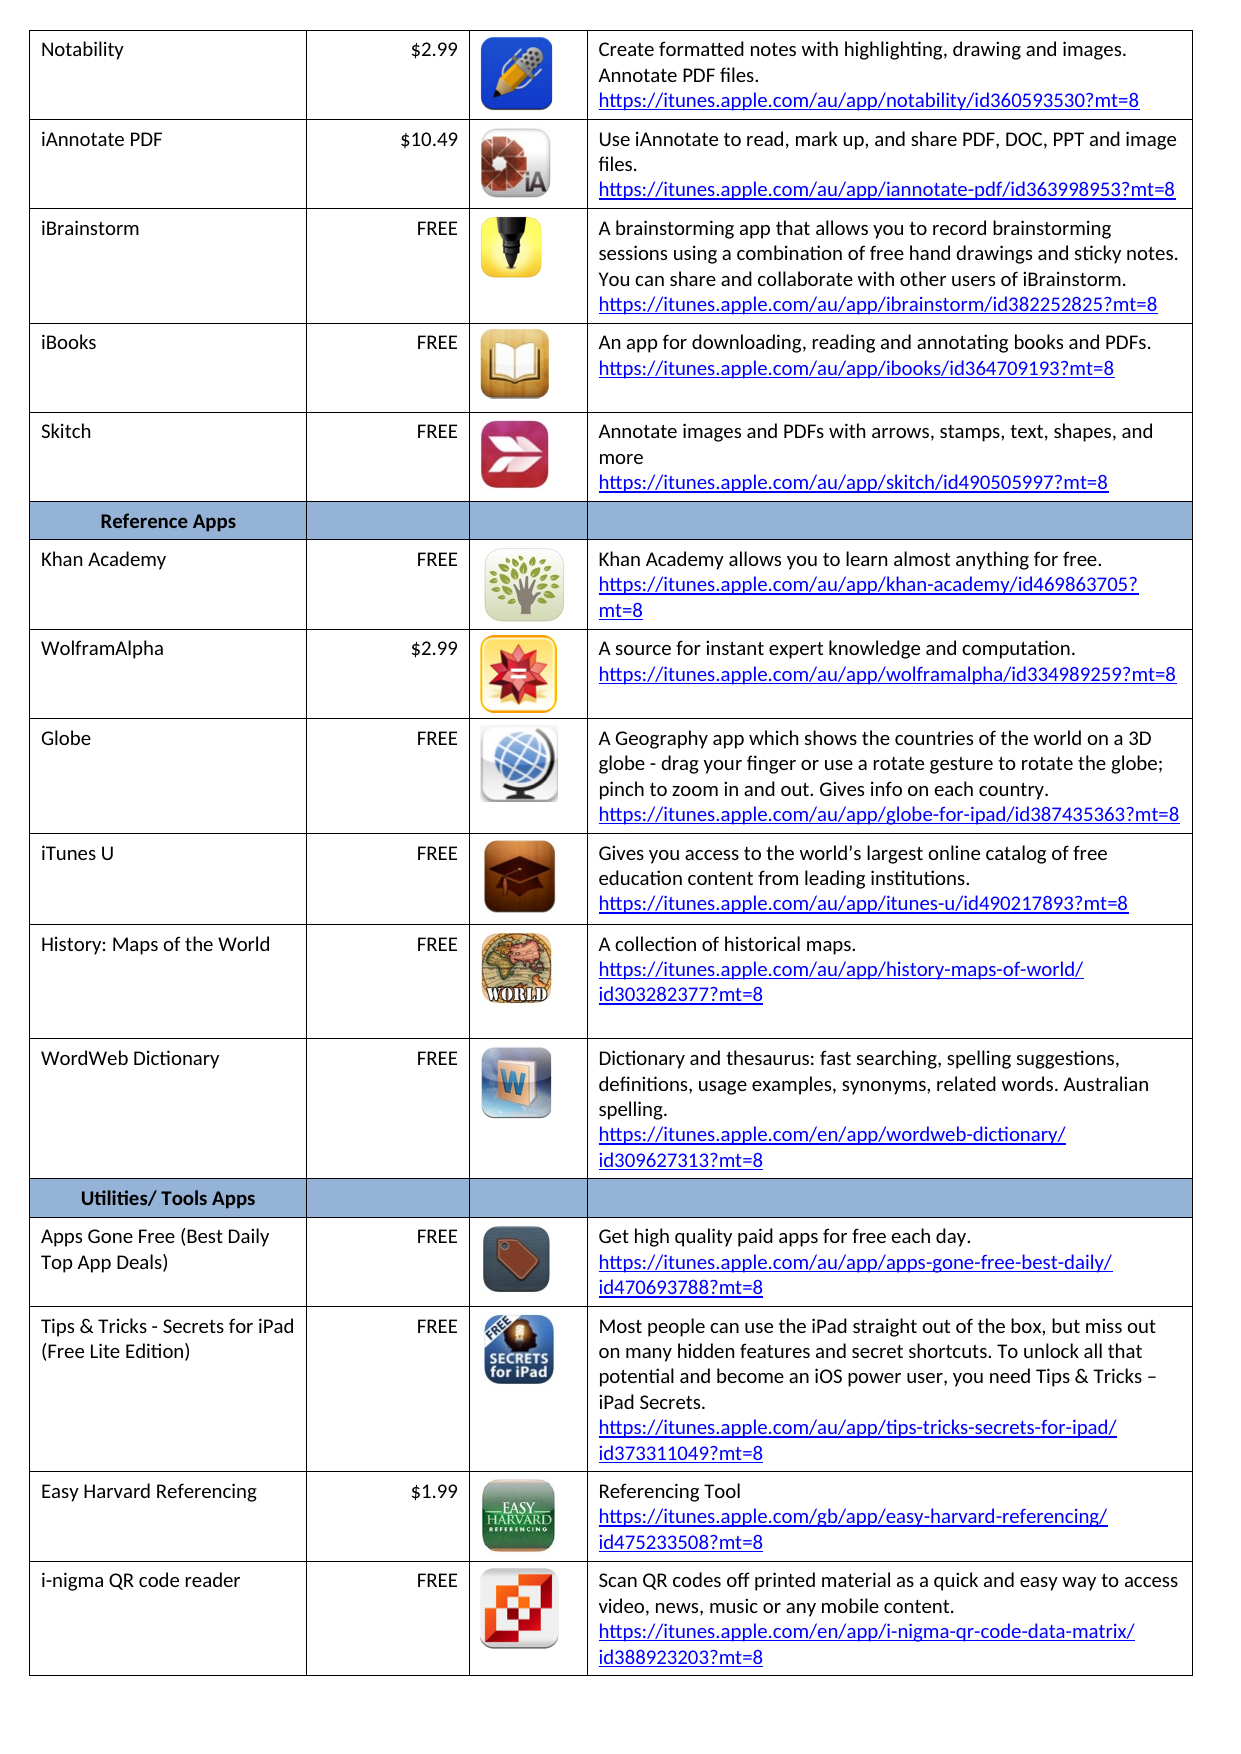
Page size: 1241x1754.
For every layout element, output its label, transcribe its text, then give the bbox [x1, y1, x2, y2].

table_cell FREE [307, 1307, 469, 1471]
table_cell iBooks [30, 324, 306, 412]
picture [480, 36, 553, 111]
table_cell [470, 540, 587, 629]
table_cell $2.99 [307, 630, 469, 718]
table_cell WordWeb Dictionary [30, 1039, 306, 1178]
table_cell Create formatted notes with highlighting, drawing and images. Annotate PDF files. https://itunes.apple.com/au/app/notability/id360593530?mt=8 [588, 31, 1192, 119]
table_cell FREE [307, 1218, 469, 1306]
picture [480, 1312, 557, 1388]
table_cell FREE [307, 834, 469, 924]
picture [480, 215, 542, 279]
table_cell [588, 502, 1192, 539]
table_cell FREE [307, 413, 469, 501]
table_cell Most people can use the iPad straight out of the box, but miss out on many hidden features and secret shortcuts. To unlock all that potential and become an iOS power user, you need Tips & Tricks – iPad Secrets. https://itunes.apple.com/au/app/tips-tricks-secrets-for-ipad/id373311049?mt=8 [588, 1307, 1192, 1471]
table_cell [470, 719, 587, 833]
table_cell [470, 1472, 587, 1561]
picture [480, 1478, 559, 1555]
table_cell [470, 1562, 587, 1675]
table_cell Tips & Tricks - Secrets for iPad (Free Lite Edition) [30, 1307, 306, 1471]
table_cell FREE [307, 540, 469, 629]
table_cell [470, 834, 587, 924]
table_cell Utilities/ Tools Apps [30, 1179, 306, 1217]
table_cell iAnnotate PDF [30, 120, 306, 208]
table_cell [307, 502, 469, 539]
table_cell A Geography app which shows the countries of the world on a 3D globe - drag your finger or use a rotate gesture to rotate the globe; pinch to zoom in and out. Gives info on each country. https://itunes.apple.com/au/app/globe-for-ipad/id387435363?mt=8 [588, 719, 1192, 833]
table_cell [470, 31, 587, 119]
table_cell Scan QR codes off printed material as a quick and easy way to access video, news, music or any mobile content. https://itunes.apple.com/en/app/i-nigma-qr-code-data-matrix/id388923203?mt=8 [588, 1562, 1192, 1675]
table_cell Annotate images and PDFs with arrows, stamps, text, shapes, and more https://itunes.apple.com/au/app/skitch/id490505997?mt=8 [588, 413, 1192, 501]
table_cell [470, 630, 587, 718]
table_cell [307, 1179, 469, 1217]
table_cell History: Maps of the World [30, 925, 306, 1038]
picture [480, 1045, 552, 1119]
table_cell Get high quality paid apps for free each day. https://itunes.apple.com/au/app/apps-gone-free-best-daily/id470693788?mt=8 [588, 1218, 1192, 1306]
picture [480, 1223, 552, 1294]
table_cell [588, 1179, 1192, 1217]
table_cell $2.99 [307, 31, 469, 119]
table_cell A source for instant expert knowledge and computation. https://itunes.apple.com/au/app/wolframalpha/id334989259?mt=8 [588, 630, 1192, 718]
picture [480, 1567, 559, 1649]
table_cell Reference Apps [30, 502, 306, 539]
table_cell [470, 1218, 587, 1306]
table_cell Use iAnnotate to read, mark up, and share PDF, DOC, PPT and image files. https://itunes.apple.com/au/app/iannotate-pdf/id363998953?mt=8 [588, 120, 1192, 208]
table_cell [470, 324, 587, 412]
table_cell [470, 209, 587, 322]
table_cell FREE [307, 209, 469, 322]
table_cell iBrainstorm [30, 209, 306, 322]
table_cell WolframAlpha [30, 630, 306, 718]
table_cell Khan Academy [30, 540, 306, 629]
table_cell Referencing Tool https://itunes.apple.com/gb/app/easy-harvard-referencing/id475233508?mt=8 [588, 1472, 1192, 1561]
table_cell A collection of historical maps. https://itunes.apple.com/au/app/history-maps-of-world/id303282377?mt=8 [588, 925, 1192, 1038]
table_cell Apps Gone Free (Best Daily Top App Deals) [30, 1218, 306, 1306]
picture [480, 546, 569, 623]
table_cell i-nigma QR code reader [30, 1562, 306, 1675]
table_cell $1.99 [307, 1472, 469, 1561]
table_cell Notability [30, 31, 306, 119]
picture [480, 329, 549, 399]
picture [480, 125, 552, 201]
table_cell [470, 502, 587, 539]
table_cell [470, 413, 587, 501]
table_cell FREE [307, 719, 469, 833]
table_cell FREE [307, 324, 469, 412]
table_cell $10.49 [307, 120, 469, 208]
picture [480, 635, 557, 713]
table_cell iTunes U [30, 834, 306, 924]
table_cell An app for downloading, reading and annotating books and PDFs. https://itunes.apple.com/au/app/ibooks/id364709193?mt=8 [588, 324, 1192, 412]
table_cell FREE [307, 1039, 469, 1178]
picture [480, 839, 562, 918]
picture [480, 418, 549, 491]
table_cell [470, 925, 587, 1038]
table_cell [470, 120, 587, 208]
table_cell Easy Harvard Referencing [30, 1472, 306, 1561]
table_cell Globe [30, 719, 306, 833]
table_cell [470, 1307, 587, 1471]
table_cell Dictionary and thesaurus: fast searching, spelling suggestions, definitions, usage examples, synonyms, related words. Australian spelling. https://itunes.apple.com/en/app/wordweb-dictionary/id309627313?mt=8 [588, 1039, 1192, 1178]
picture [480, 725, 558, 802]
table_cell FREE [307, 925, 469, 1038]
table_cell Khan Academy allows you to learn almost anything for free. https://itunes.apple.com/au/app/khan-academy/id469863705?mt=8 [588, 540, 1192, 629]
table_cell [470, 1039, 587, 1178]
table_cell Gives you access to the world’s largest online catalog of free education content from leading institutions. https://itunes.apple.com/au/app/itunes-u/id490217893?mt=8 [588, 834, 1192, 924]
table_cell [470, 1179, 587, 1217]
table_cell FREE [307, 1562, 469, 1675]
picture [480, 930, 555, 1006]
table_cell A brainstorming app that allows you to record brainstorming sessions using a combination of free hand drawings and sticky notes. You can share and collaborate with other users of iBrainstorm. https://itunes.apple.com/au/app/ibrainstorm/id382252825?mt=8 [588, 209, 1192, 322]
table_cell Skitch [30, 413, 306, 501]
